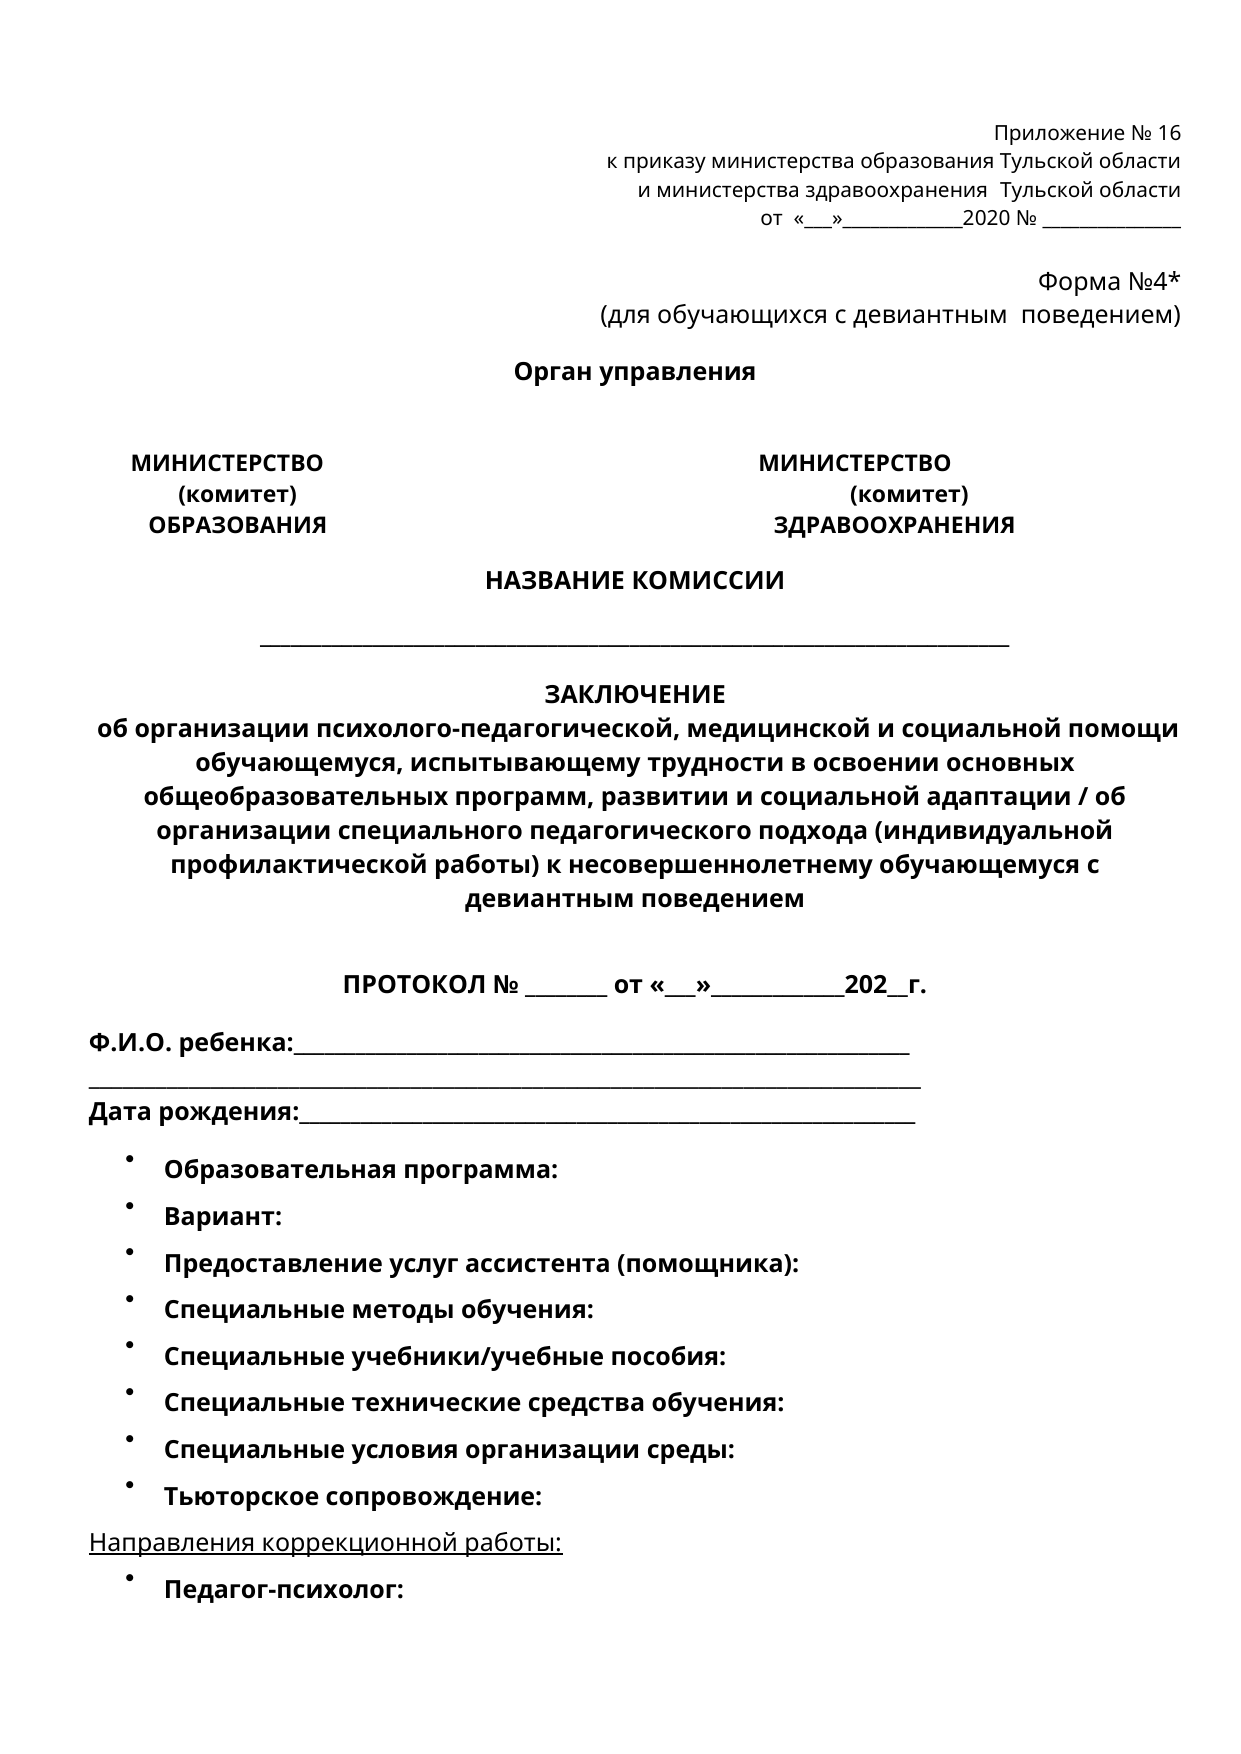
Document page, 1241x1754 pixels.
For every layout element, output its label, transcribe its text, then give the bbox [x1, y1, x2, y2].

text ПРОТОКОЛ № ________ от «___»_____________202__г. [89, 969, 1181, 1000]
list Специальные технические средства обучения: [126, 1385, 1181, 1419]
list Специальные условия организации среды: [126, 1432, 1181, 1466]
text Направления коррекционной работы: [89, 1525, 1181, 1559]
text Форма №4* [89, 263, 1181, 297]
list Образовательная программа: [126, 1152, 1181, 1186]
list Предоставление услуг ассистента (помощника): [126, 1245, 1181, 1279]
text к приказу министерства образования Тульской области [89, 147, 1181, 175]
text Орган управления [89, 358, 1181, 386]
text _________________________________________________________________________ [89, 622, 1181, 649]
text Ф.И.О. ребенка:____________________________________________________________ ___________________________________________________________________________ Дата рождения:____________________________________________________________ [89, 1025, 1181, 1127]
text Приложение № 16 [89, 118, 1181, 147]
text об организации психолого-педагогической, медицинской и социальной помощи обучающемуся, испытывающему трудности в освоении основных общеобразовательных программ, развитии и социальной адаптации / об организации специального педагогического подхода (индивидуальной профилактической работы) к несовершеннолетнему обучающемуся с девиантным поведением [89, 711, 1181, 915]
text ЗАКЛЮЧЕНИЕ [89, 677, 1181, 711]
text НАЗВАНИЕ КОМИССИИ [89, 568, 1181, 595]
list Специальные учебники/учебные пособия: [126, 1338, 1181, 1372]
list Вариант: [126, 1199, 1181, 1233]
text от «___»_____________2020 № _______________ [89, 203, 1181, 232]
text (для обучающихся с девиантным поведением) [89, 297, 1181, 331]
text МИНИСТЕРСТВО МИНИСТЕРСТВО [89, 447, 1181, 478]
list Педагог-психолог: [126, 1571, 1181, 1605]
text ОБРАЗОВАНИЯ ЗДРАВООХРАНЕНИЯ [89, 509, 1181, 541]
list Специальные методы обучения: [126, 1292, 1181, 1326]
text (комитет) (комитет) [89, 478, 1181, 509]
text и министерства здравоохранения Тульской области [89, 175, 1181, 203]
list Тьюторское сопровождение: [126, 1478, 1181, 1512]
